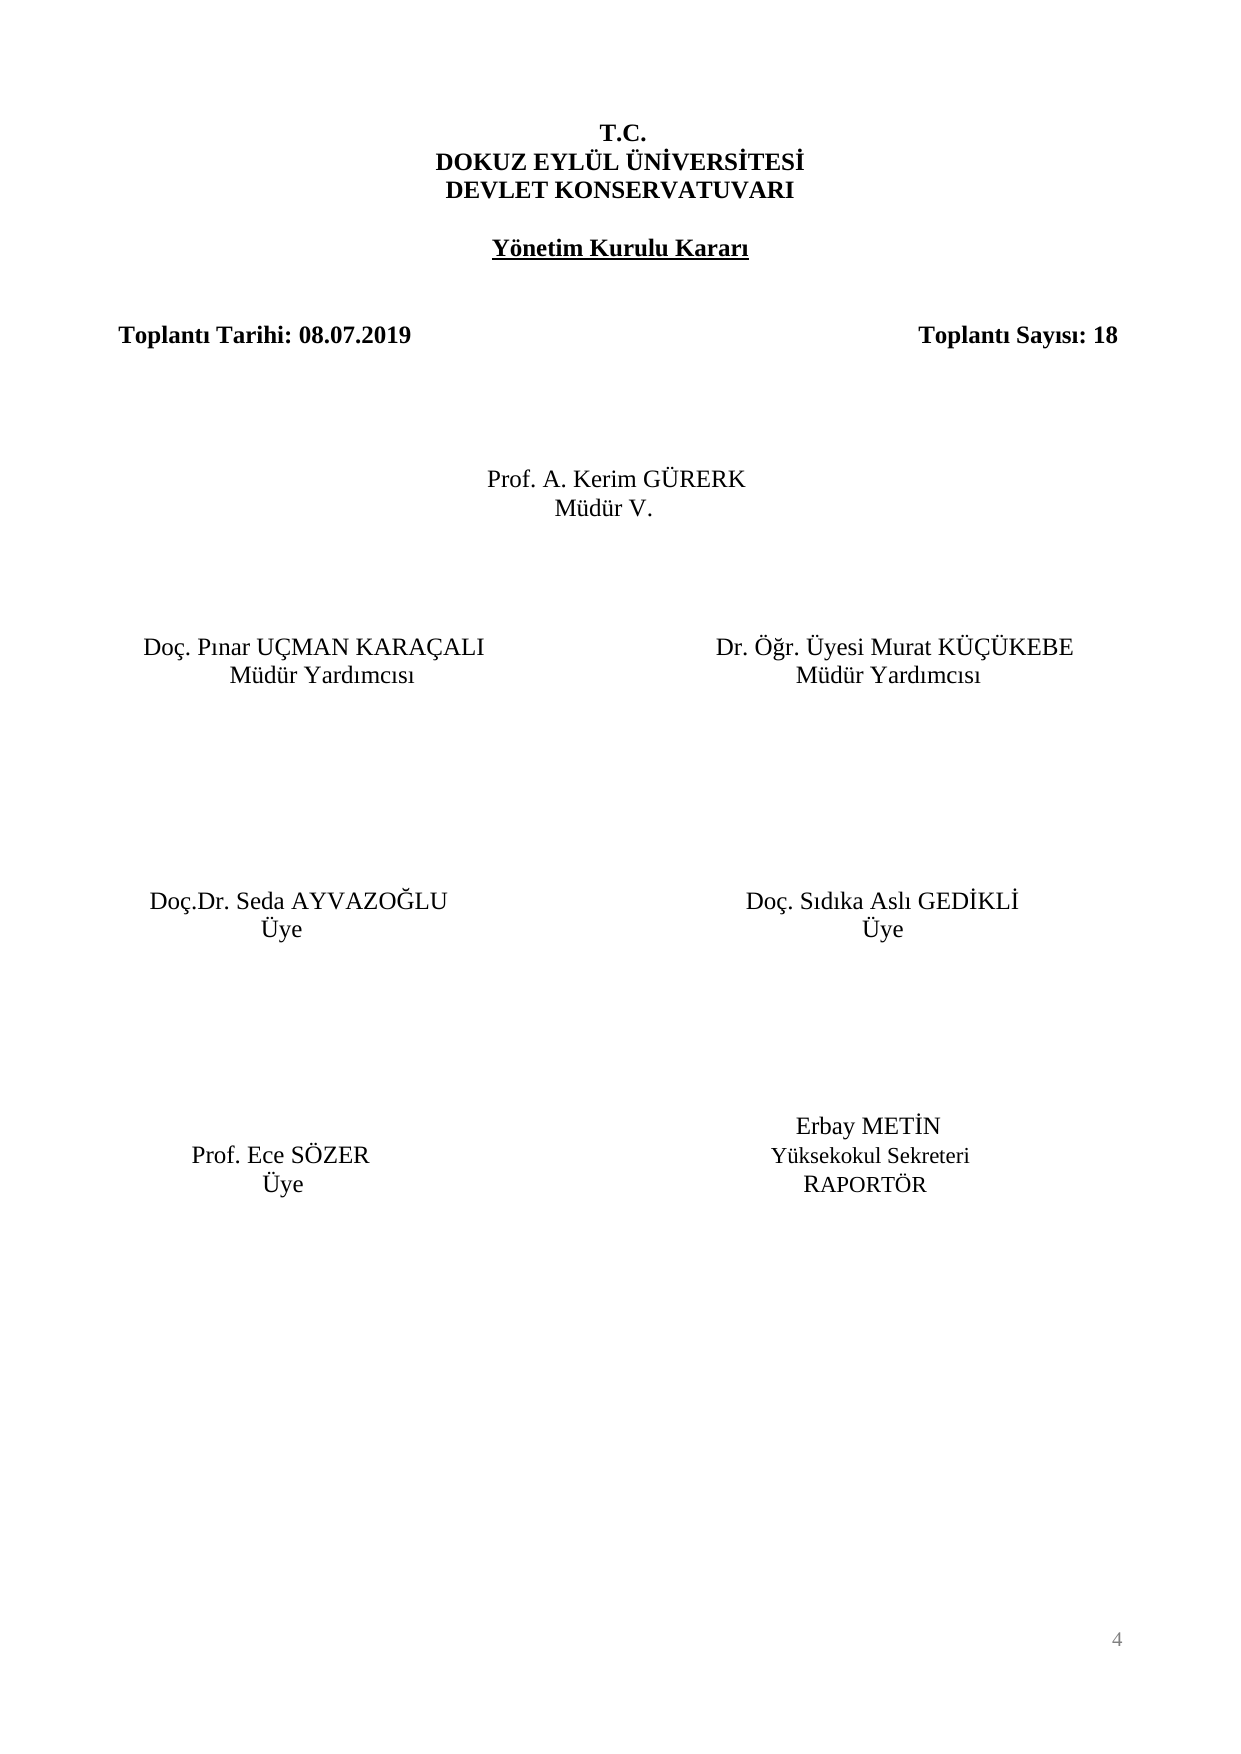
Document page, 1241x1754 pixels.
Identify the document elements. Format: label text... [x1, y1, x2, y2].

text Müdür Yardımcısı Müdür Yardımcısı [118, 661, 1122, 718]
text Doç.Dr. Seda AYVAZOĞLU Doç. Sıdıka Aslı GEDİKLİ [118, 886, 1122, 914]
text Müdür V. [118, 493, 1122, 521]
text Üye RAPORTÖR [118, 1169, 1122, 1197]
text Prof. A. Kerim GÜRERK [487, 464, 1122, 493]
text Toplantı Tarihi: 08.07.2019 Toplantı Sayısı: 18 [118, 320, 1122, 349]
text Prof. Ece SÖZER Yüksekokul Sekreteri [118, 1140, 1122, 1169]
text Doç. Pınar UÇMAN KARAÇALI Dr. Öğr. Üyesi Murat KÜÇÜKEBE [118, 632, 1122, 661]
text Erbay METİN [118, 1111, 1122, 1140]
subtitle Yönetim Kurulu Kararı [118, 233, 1122, 262]
text T.C. [118, 118, 1122, 147]
text Üye Üye [192, 914, 1122, 943]
subtitle DOKUZ EYLÜL ÜNİVERSİTESİ [118, 147, 1122, 176]
subtitle DEVLET KONSERVATUVARI [103, 176, 1122, 204]
